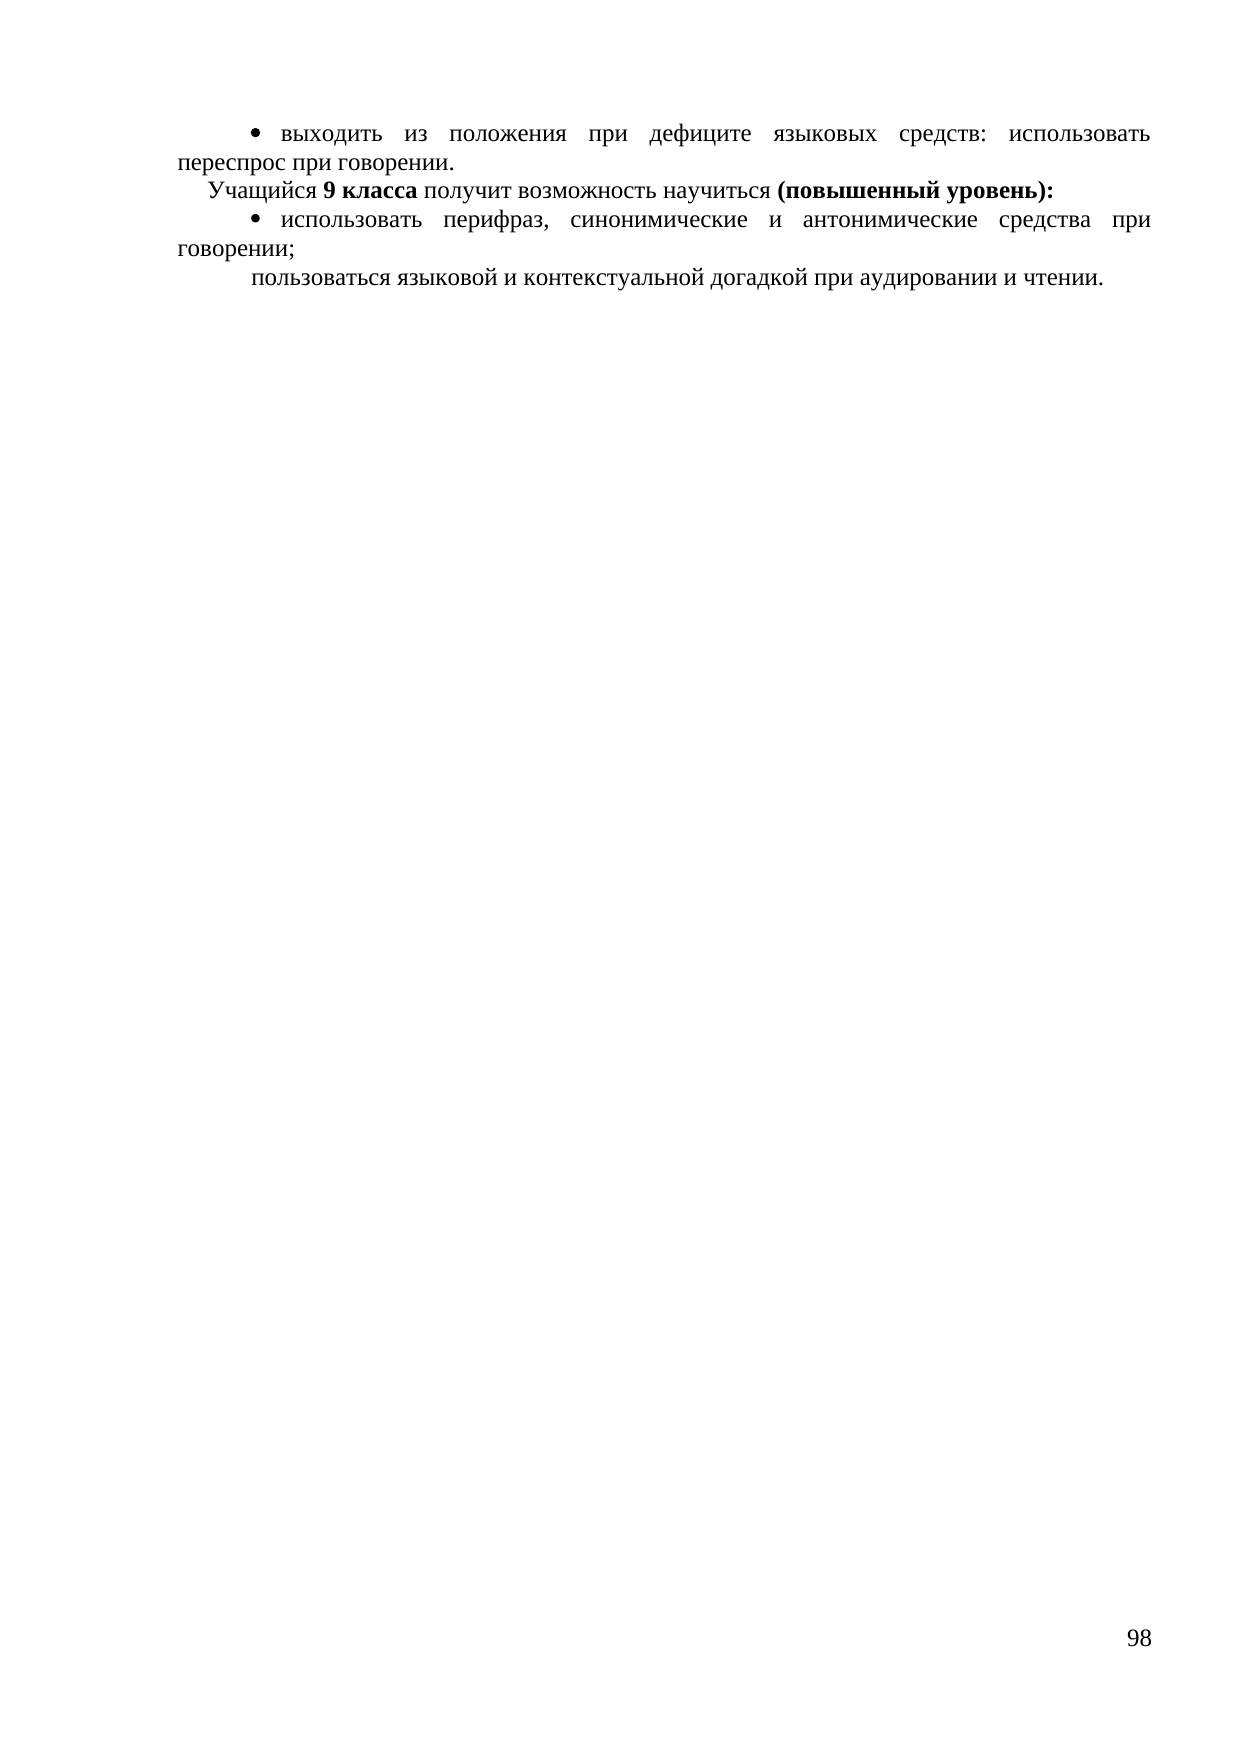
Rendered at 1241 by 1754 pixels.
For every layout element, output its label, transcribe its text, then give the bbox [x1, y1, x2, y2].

text пользоваться языковой и контекстуальной догадкой при аудировании и чтении. [177, 262, 1152, 291]
text Учащийся 9 класса получит возможность научиться (повышенный уровень): [177, 176, 1152, 204]
list использовать перифраз, синонимические и антонимические средства при говорении; [177, 204, 1152, 262]
list выходить из положения при дефиците языковых средств: использовать переспрос при говорении. [177, 118, 1152, 176]
